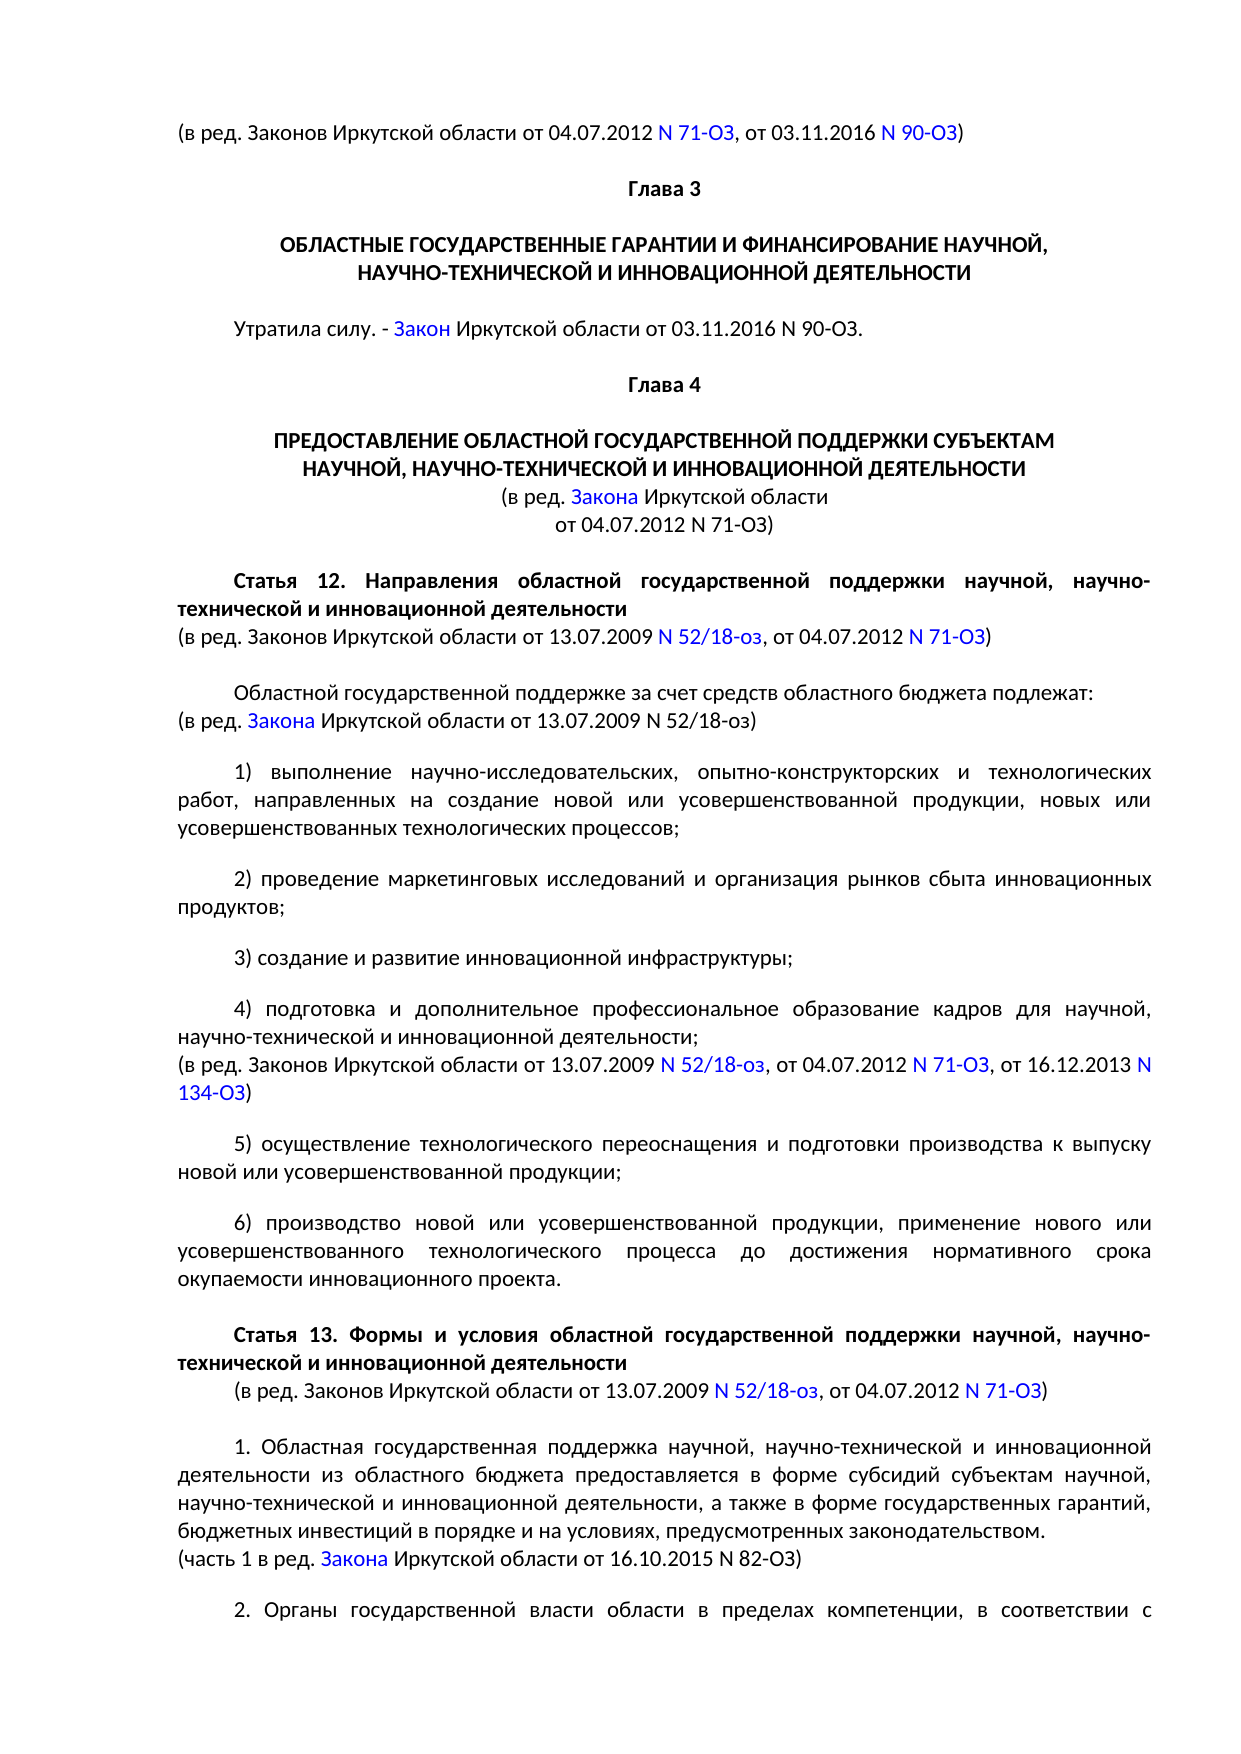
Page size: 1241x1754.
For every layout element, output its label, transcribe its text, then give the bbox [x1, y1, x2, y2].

text (в ред. Законов Иркутской области от 13.07.2009 N 52/18-оз, от 04.07.2012 N 71-ОЗ) [177, 1376, 1152, 1404]
text 1) выполнение научно-исследовательских, опытно-конструкторских и технологических работ, направленных на создание новой или усовершенствованной продукции, новых или усовершенствованных технологических процессов; [177, 757, 1152, 842]
title Статья 12. Направления областной государственной поддержки научной, научно-технической и инновационной деятельности [177, 566, 1152, 622]
text 1. Областная государственная поддержка научной, научно-технической и инновационной деятельности из областного бюджета предоставляется в форме субсидий субъектам научной, научно-технической и инновационной деятельности, а также в форме государственных гарантий, бюджетных инвестиций в порядке и на условиях, предусмотренных законодательством. [177, 1432, 1152, 1544]
title ОБЛАСТНЫЕ ГОСУДАРСТВЕННЫЕ ГАРАНТИИ И ФИНАНСИРОВАНИЕ НАУЧНОЙ, [177, 230, 1152, 258]
text (в ред. Закона Иркутской области от 13.07.2009 N 52/18-оз) [177, 707, 1152, 734]
text (в ред. Законов Иркутской области от 13.07.2009 N 52/18-оз, от 04.07.2012 N 71-ОЗ, от 16.12.2013 N 134-ОЗ) [177, 1050, 1152, 1106]
title НАУЧНО-ТЕХНИЧЕСКОЙ И ИННОВАЦИОННОЙ ДЕЯТЕЛЬНОСТИ [177, 258, 1152, 286]
title Глава 4 [177, 370, 1152, 398]
text Утратила силу. - Закон Иркутской области от 03.11.2016 N 90-ОЗ. [177, 314, 1152, 342]
title ПРЕДОСТАВЛЕНИЕ ОБЛАСТНОЙ ГОСУДАРСТВЕННОЙ ПОДДЕРЖКИ СУБЪЕКТАМ [177, 426, 1152, 454]
title Глава 3 [177, 174, 1152, 202]
text (в ред. Закона Иркутской области [177, 482, 1152, 510]
text 3) создание и развитие инновационной инфраструктуры; [177, 943, 1152, 971]
text (в ред. Законов Иркутской области от 13.07.2009 N 52/18-оз, от 04.07.2012 N 71-ОЗ) [177, 622, 1152, 651]
text от 04.07.2012 N 71-ОЗ) [177, 510, 1152, 538]
text Областной государственной поддержке за счет средств областного бюджета подлежат: [177, 678, 1152, 707]
text 4) подготовка и дополнительное профессиональное образование кадров для научной, научно-технической и инновационной деятельности; [177, 994, 1152, 1050]
title НАУЧНОЙ, НАУЧНО-ТЕХНИЧЕСКОЙ И ИННОВАЦИОННОЙ ДЕЯТЕЛЬНОСТИ [177, 454, 1152, 482]
title Статья 13. Формы и условия областной государственной поддержки научной, научно-технической и инновационной деятельности [177, 1320, 1152, 1376]
text (часть 1 в ред. Закона Иркутской области от 16.10.2015 N 82-ОЗ) [177, 1544, 1152, 1573]
text 2) проведение маркетинговых исследований и организация рынков сбыта инновационных продуктов; [177, 864, 1152, 921]
text 5) осуществление технологического переоснащения и подготовки производства к выпуску новой или усовершенствованной продукции; [177, 1129, 1152, 1185]
text (в ред. Законов Иркутской области от 04.07.2012 N 71-ОЗ, от 03.11.2016 N 90-ОЗ) [177, 118, 1152, 146]
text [177, 1596, 1152, 1623]
text 6) производство новой или усовершенствованной продукции, применение нового или усовершенствованного технологического процесса до достижения нормативного срока окупаемости инновационного проекта. [177, 1208, 1152, 1292]
